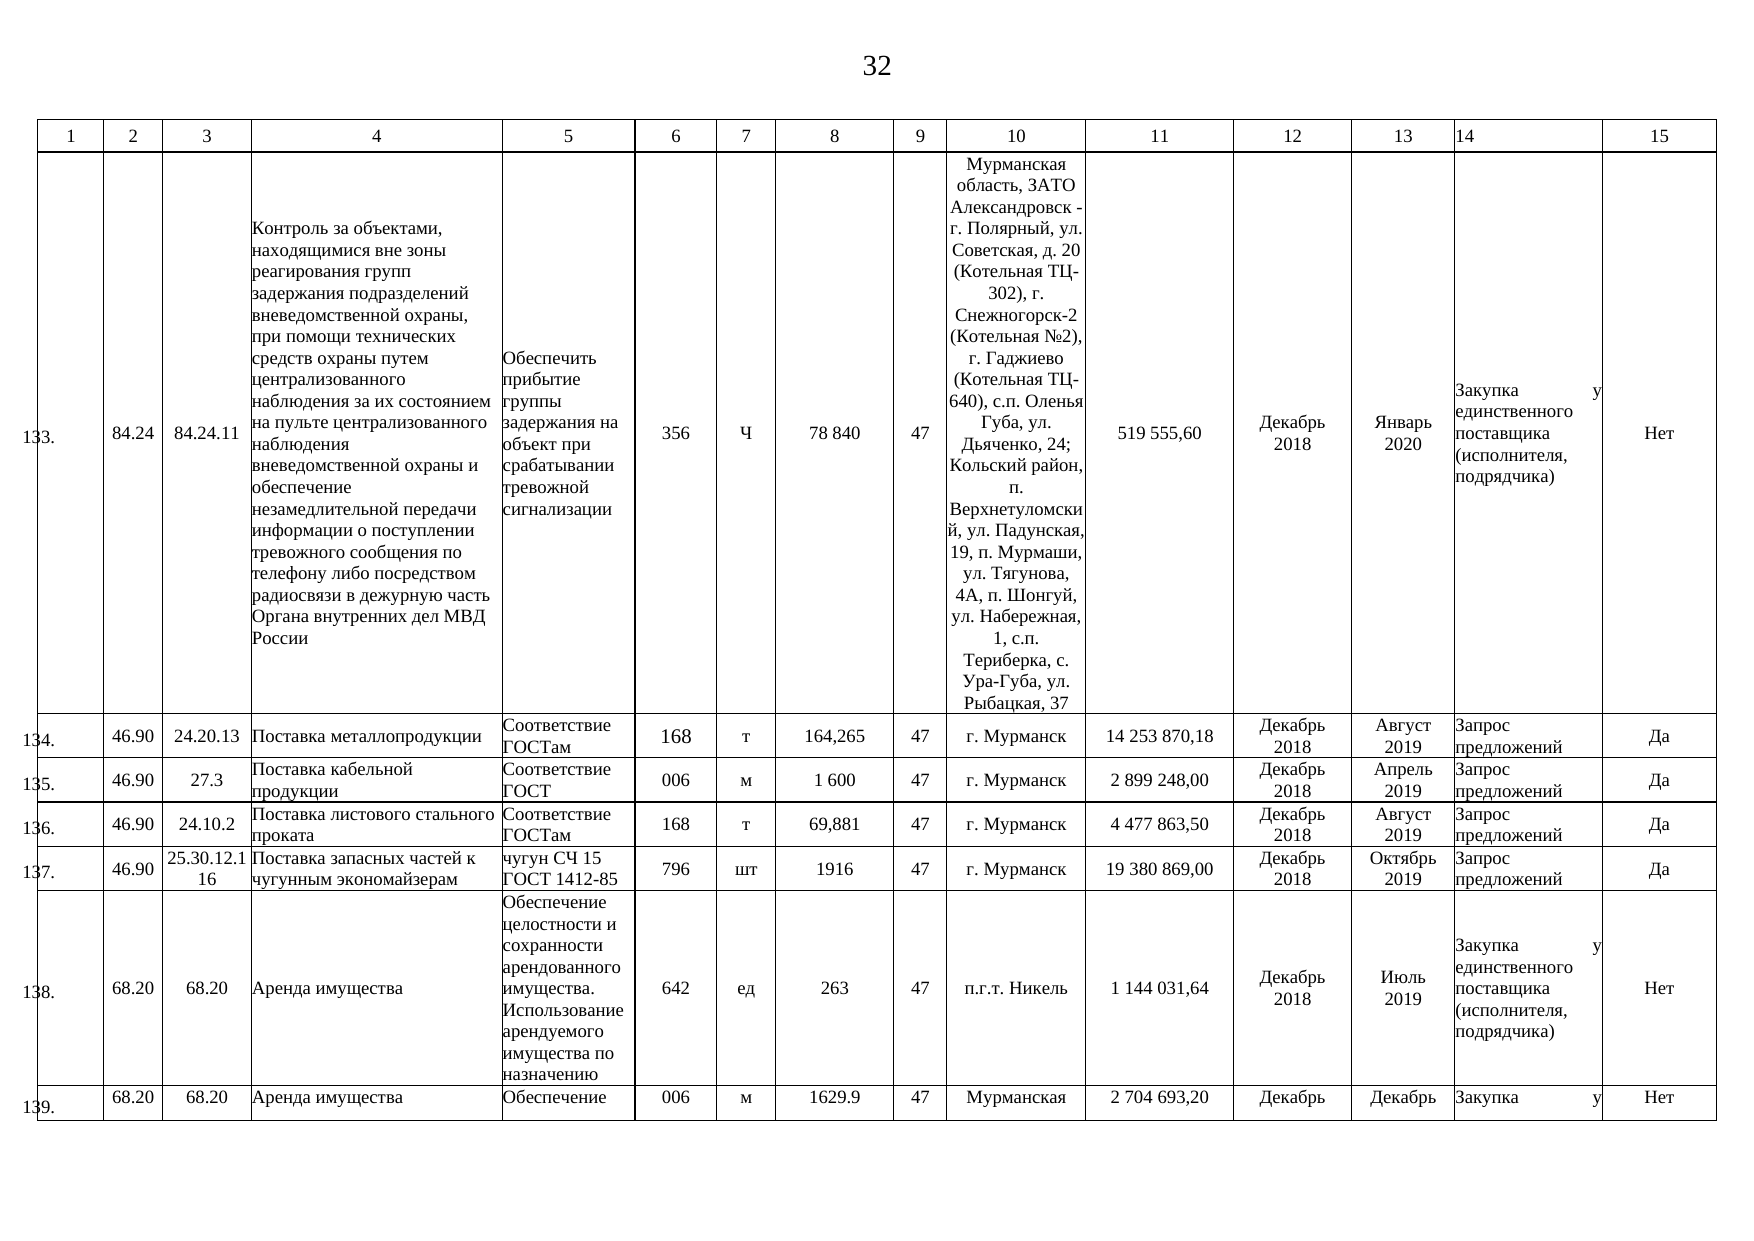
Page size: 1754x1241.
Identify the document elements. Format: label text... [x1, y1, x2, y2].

table_cell [38, 758, 103, 801]
table_cell 356 [636, 153, 716, 713]
table_cell 47 [894, 847, 946, 890]
table_cell г. Мурманск [947, 758, 1085, 801]
table_cell [38, 1086, 103, 1119]
table_cell Поставка кабельной продукции [252, 758, 502, 801]
table_cell Мурманская область, ЗАТО Александровск - г. Полярный, ул. Советская, д. 20 (Котельная ТЦ-302), г. Снежногорск-2 (Котельная №2), г. Гаджиево (Котельная ТЦ-640), с.п. Оленья Губа, ул. Дьяченко, 24; Кольский район, п. Верхнетуломский, ул. Падунская, 19, п. Мурмаши, ул. Тягунова, 4А, п. Шонгуй, ул. Набережная, 1, с.п. Териберка, с. Ура-Губа, ул. Рыбацкая, 37 [947, 153, 1085, 713]
table_cell 84.24 [104, 153, 162, 713]
table_cell м [717, 1086, 775, 1119]
table_cell 27.3 [163, 758, 251, 801]
table_cell 263 [776, 891, 893, 1085]
table_cell 47 [894, 714, 946, 757]
table_header 13 [1352, 120, 1454, 151]
table_cell 47 [894, 758, 946, 801]
table_cell Поставка запасных частей к чугунным экономайзерам [252, 847, 502, 890]
table_cell Декабрь 2018 [1234, 1086, 1351, 1119]
table_cell 47 [894, 153, 946, 713]
table_cell шт [717, 847, 775, 890]
table_cell Да [1603, 758, 1716, 801]
table_cell 47 [894, 1086, 946, 1119]
table_cell Запрос предложений [1455, 714, 1602, 757]
table_cell Октябрь 2019 [1352, 847, 1454, 890]
table_cell Ч [717, 153, 775, 713]
table_cell Август 2019 [1352, 803, 1454, 846]
table_cell 19 380 869,00 [1086, 847, 1233, 890]
table_header 3 [163, 120, 251, 151]
table_cell 006 [636, 758, 716, 801]
table_cell г. Мурманск [947, 847, 1085, 890]
table_cell Да [1603, 803, 1716, 846]
table_cell 4 477 863,50 [1086, 803, 1233, 846]
table_cell Мурманская область, жд. ст. Лопарская [947, 1086, 1085, 1119]
table_cell Нет [1603, 153, 1716, 713]
table_cell 796 [636, 847, 716, 890]
table_cell 1629.9 [776, 1086, 893, 1119]
table_cell 46.90 [104, 714, 162, 757]
table_header 2 [104, 120, 162, 151]
table_cell 2 899 248,00 [1086, 758, 1233, 801]
table_cell Декабрь 2018 [1234, 758, 1351, 801]
table_cell [38, 803, 103, 846]
table_header 5 [503, 120, 634, 151]
table_cell 25.30.12.116 [163, 847, 251, 890]
table_cell Запрос предложений [1455, 803, 1602, 846]
table_cell Декабрь 2018 [1234, 803, 1351, 846]
table_cell 006 [636, 1086, 716, 1119]
table_cell Апрель 2019 [1352, 758, 1454, 801]
table_cell 68.20 [104, 891, 162, 1085]
table_cell т [717, 803, 775, 846]
table_header 4 [252, 120, 502, 151]
table_cell 69,881 [776, 803, 893, 846]
table_header 15 [1603, 120, 1716, 151]
table_cell 68.20 [104, 1086, 162, 1119]
table_cell Обеспечение целостности и сохранности арендованного имущества. Использование арендуемого имущества по назначению [503, 891, 634, 1085]
table_cell Соответствие ГОСТ [503, 758, 634, 801]
table_cell 164,265 [776, 714, 893, 757]
table_cell чугун СЧ 15 ГОСТ 1412-85 [503, 847, 634, 890]
table_cell [38, 891, 103, 1085]
table_header 7 [717, 120, 775, 151]
table_cell Закупка у единственного поставщика (исполнителя, подрядчика) [1455, 153, 1602, 713]
table_cell 1 144 031,64 [1086, 891, 1233, 1085]
table_cell Запрос предложений [1455, 847, 1602, 890]
table_cell Соответствие ГОСТам [503, 803, 634, 846]
table_cell Закупка у единственного поставщика (исполнителя, подрядчика) [1455, 891, 1602, 1085]
table_cell т [717, 714, 775, 757]
table_cell 168 [636, 714, 716, 757]
table_cell Январь 2020 [1352, 153, 1454, 713]
table_cell ед [717, 891, 775, 1085]
table_cell [38, 714, 103, 757]
table_cell [38, 153, 103, 713]
table_cell Запрос предложений [1455, 758, 1602, 801]
table_cell [38, 847, 103, 890]
table_cell Контроль за объектами, находящимися вне зоны реагирования групп задержания подразделений вневедомственной охраны, при помощи технических средств охраны путем централизованного наблюдения за их состоянием на пульте централизованного наблюдения вневедомственной охраны и обеспечение незамедлительной передачи информации о поступлении тревожного сообщения по телефону либо посредством радиосвязи в дежурную часть Органа внутренних дел МВД России [252, 153, 502, 713]
table_cell Аренда имущества [252, 891, 502, 1085]
table_header 8 [776, 120, 893, 151]
table_header 9 [894, 120, 946, 151]
table_cell 24.20.13 [163, 714, 251, 757]
table_cell Нет [1603, 1086, 1716, 1119]
table_header 10 [947, 120, 1085, 151]
table_cell г. Мурманск [947, 714, 1085, 757]
table_header 14 [1455, 120, 1602, 151]
table_cell 642 [636, 891, 716, 1085]
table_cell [1455, 1086, 1602, 1119]
table_cell г. Мурманск [947, 803, 1085, 846]
table_cell 46.90 [104, 803, 162, 846]
table_cell Август 2019 [1352, 714, 1454, 757]
table_cell Декабрь 2018 [1234, 891, 1351, 1085]
table_cell 47 [894, 891, 946, 1085]
table_cell Да [1603, 847, 1716, 890]
table_header 12 [1234, 120, 1351, 151]
table_cell Июль 2019 [1352, 891, 1454, 1085]
table_cell п.г.т. Никель [947, 891, 1085, 1085]
table_cell Соответствие ГОСТам [503, 714, 634, 757]
table_cell 68.20 [163, 1086, 251, 1119]
table_cell Поставка листового стального проката [252, 803, 502, 846]
table_cell 168 [636, 803, 716, 846]
table_cell 24.10.2 [163, 803, 251, 846]
table_cell 46.90 [104, 847, 162, 890]
table_cell 14 253 870,18 [1086, 714, 1233, 757]
table_cell м [717, 758, 775, 801]
table_cell 78 840 [776, 153, 893, 713]
table_cell Декабрь 2018 [1234, 847, 1351, 890]
table_cell 46.90 [104, 758, 162, 801]
table_cell 68.20 [163, 891, 251, 1085]
table_cell 47 [894, 803, 946, 846]
table_cell Декабрь 2018 [1234, 153, 1351, 713]
table_header 11 [1086, 120, 1233, 151]
table_cell 2 704 693,20 [1086, 1086, 1233, 1119]
table_cell Нет [1603, 891, 1716, 1085]
table_cell Аренда имущества [252, 1086, 502, 1119]
table_cell 519 555,60 [1086, 153, 1233, 713]
table_cell Да [1603, 714, 1716, 757]
table_cell 1916 [776, 847, 893, 890]
table_cell Декабрь 2019 [1352, 1086, 1454, 1119]
table_cell Декабрь 2018 [1234, 714, 1351, 757]
table_cell Поставка металлопродукции [252, 714, 502, 757]
table_cell 84.24.11 [163, 153, 251, 713]
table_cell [503, 1086, 634, 1119]
table_cell 1 600 [776, 758, 893, 801]
table_cell Обеспечить прибытие группы задержания на объект при срабатывании тревожной сигнализации [503, 153, 634, 713]
table_header 6 [636, 120, 716, 151]
table_header 1 [38, 120, 103, 151]
